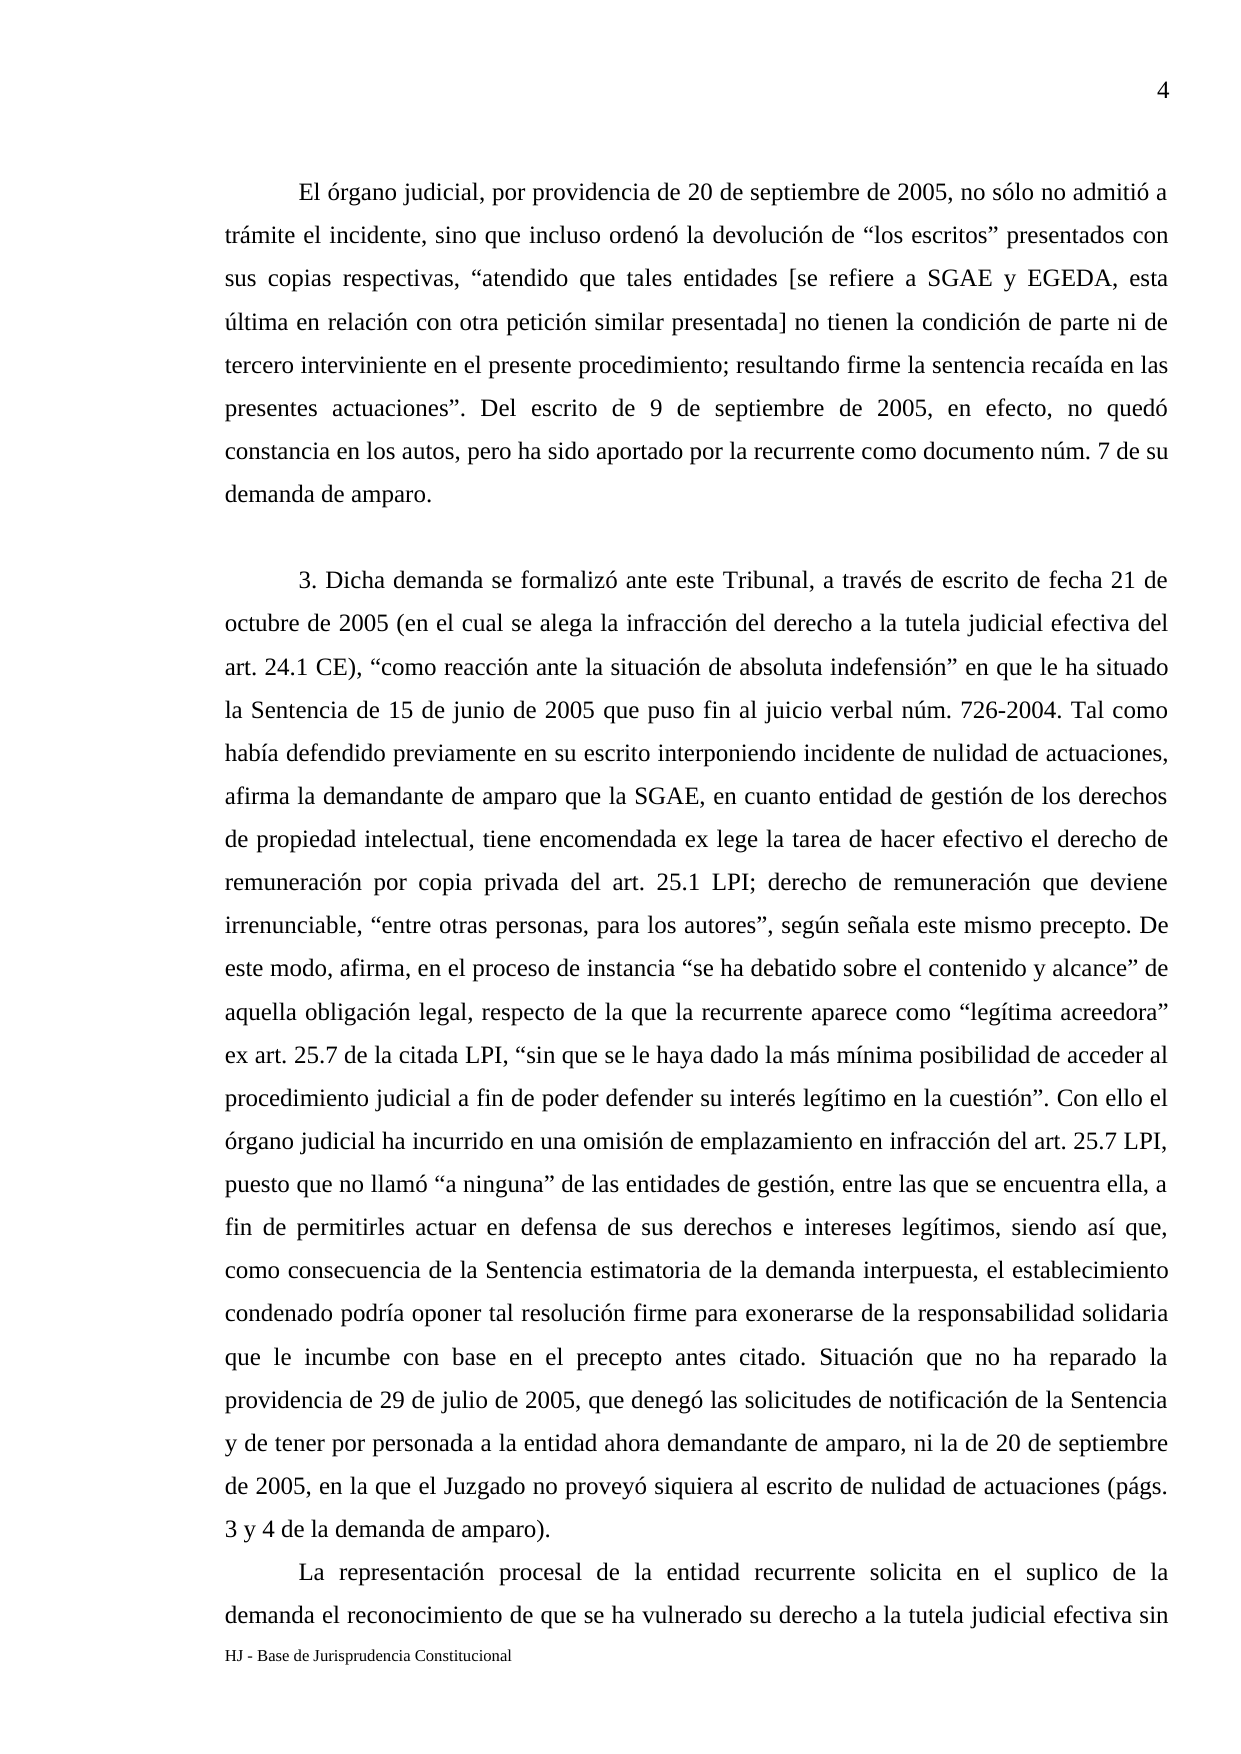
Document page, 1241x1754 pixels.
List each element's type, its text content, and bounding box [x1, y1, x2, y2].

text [224, 1557, 1169, 1629]
text El órgano judicial, por providencia de 20 de septiembre de 2005, no sólo no admitió a trámite el incidente, sino que incluso ordenó la devolución de “los escritos” presentados con sus copias respectivas, “atendido que tales entidades [se refiere a SGAE y EGEDA, esta última en relación con otra petición similar presentada] no tienen la condición de parte ni de tercero interviniente en el presente procedimiento; resultando firme la sentencia recaída en las presentes actuaciones”. Del escrito de 9 de septiembre de 2005, en efecto, no quedó constancia en los autos, pero ha sido aportado por la recurrente como documento núm. 7 de su demanda de amparo. [224, 177, 1169, 508]
text 3. Dicha demanda se formalizó ante este Tribunal, a través de escrito de fecha 21 de octubre de 2005 (en el cual se alega la infracción del derecho a la tutela judicial efectiva del art. 24.1 CE), “como reacción ante la situación de absoluta indefensión” en que le ha situado la Sentencia de 15 de junio de 2005 que puso fin al juicio verbal núm. 726-2004. Tal como había defendido previamente en su escrito interponiendo incidente de nulidad de actuaciones, afirma la demandante de amparo que la SGAE, en cuanto entidad de gestión de los derechos de propiedad intelectual, tiene encomendada ex lege la tarea de hacer efectivo el derecho de remuneración por copia privada del art. 25.1 LPI; derecho de remuneración que deviene irrenunciable, “entre otras personas, para los autores”, según señala este mismo precepto. De este modo, afirma, en el proceso de instancia “se ha debatido sobre el contenido y alcance” de aquella obligación legal, respecto de la que la recurrente aparece como “legítima acreedora” ex art. 25.7 de la citada LPI, “sin que se le haya dado la más mínima posibilidad de acceder al procedimiento judicial a fin de poder defender su interés legítimo en la cuestión”. Con ello el órgano judicial ha incurrido en una omisión de emplazamiento en infracción del art. 25.7 LPI, puesto que no llamó “a ninguna” de las entidades de gestión, entre las que se encuentra ella, a fin de permitirles actuar en defensa de sus derechos e intereses legítimos, siendo así que, como consecuencia de la Sentencia estimatoria de la demanda interpuesta, el establecimiento condenado podría oponer tal resolución firme para exonerarse de la responsabilidad solidaria que le incumbe con base en el precepto antes citado. Situación que no ha reparado la providencia de 29 de julio de 2005, que denegó las solicitudes de notificación de la Sentencia y de tener por personada a la entidad ahora demandante de amparo, ni la de 20 de septiembre de 2005, en la que el Juzgado no proveyó siquiera al escrito de nulidad de actuaciones (págs. 3 y 4 de la demanda de amparo). [224, 565, 1169, 1543]
